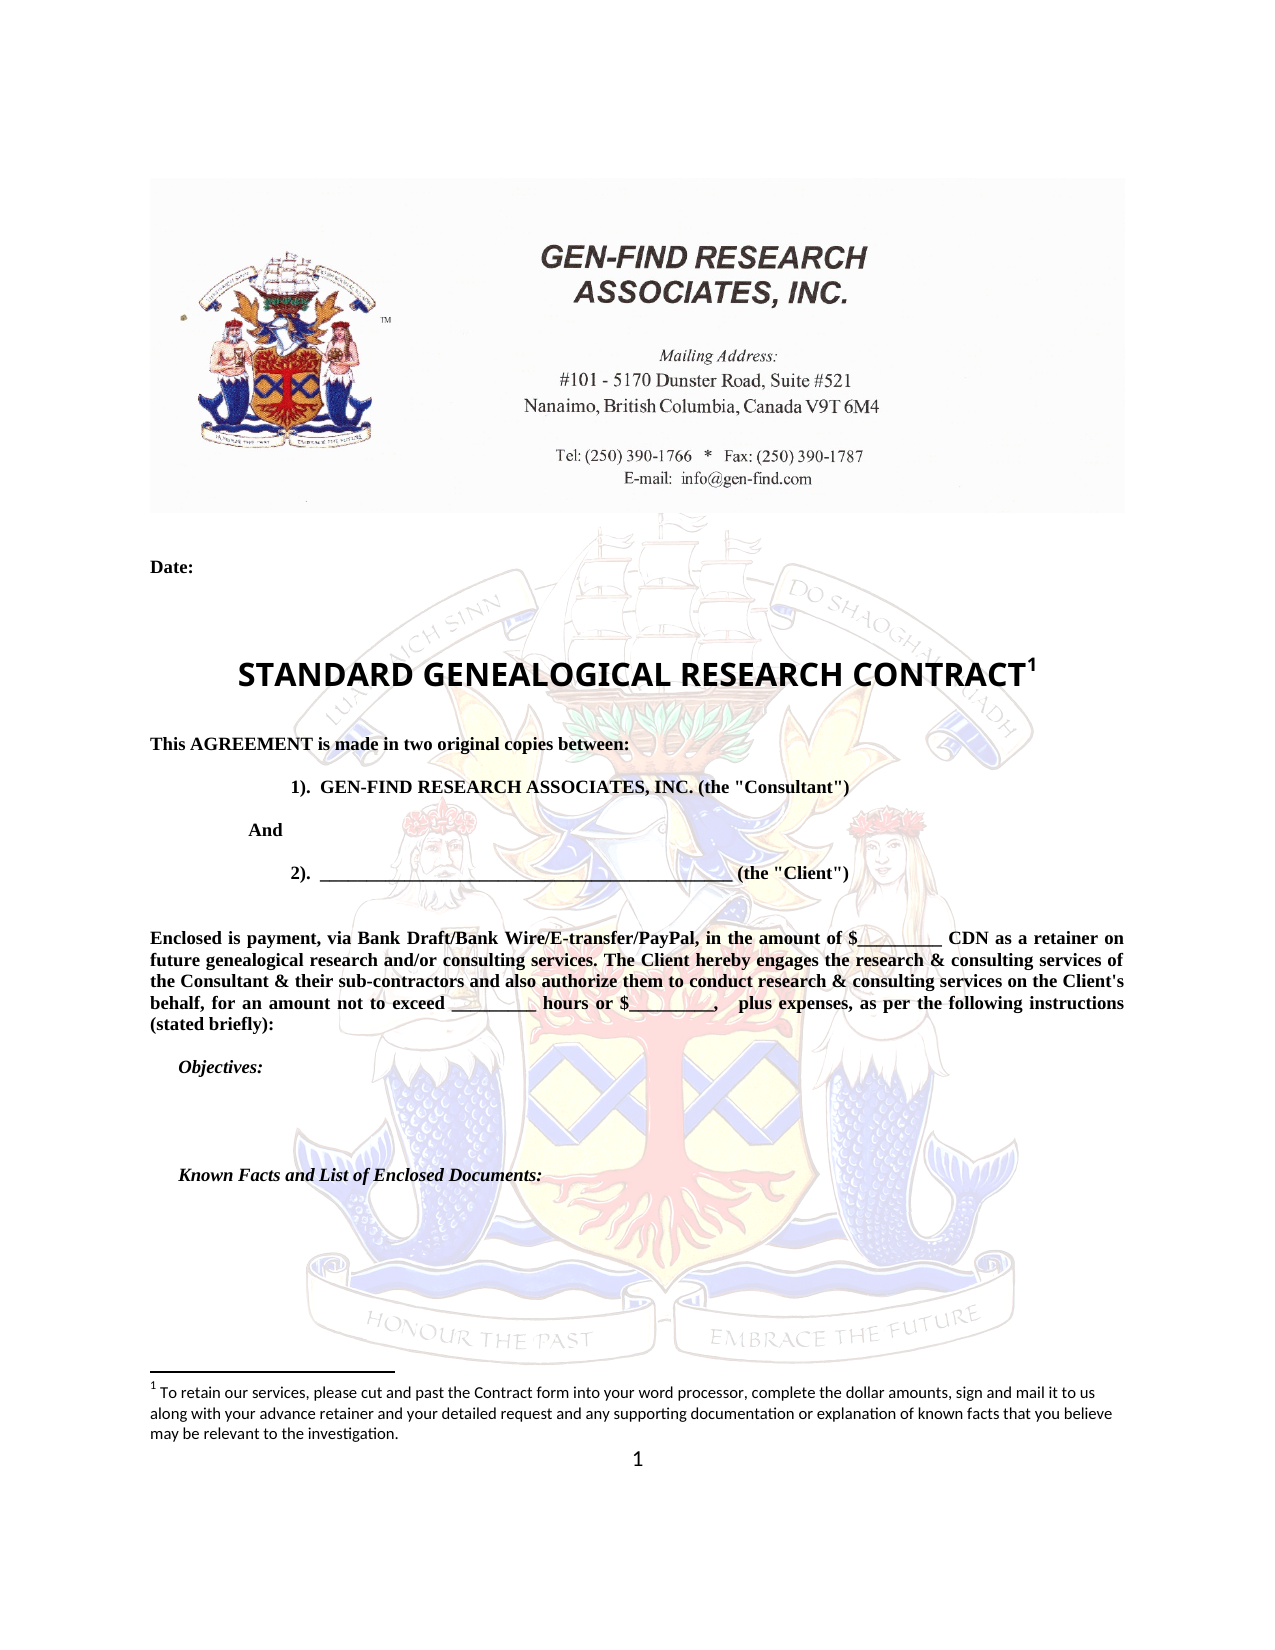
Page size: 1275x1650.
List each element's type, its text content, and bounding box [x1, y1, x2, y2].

picture [150, 178, 1125, 513]
text This AGREEMENT is made in two original copies between: [150, 733, 1125, 754]
text And [150, 819, 1125, 841]
text Objectives: [150, 1056, 1125, 1078]
text Known Facts and List of Enclosed Documents: [150, 1164, 1125, 1186]
text STANDARD GENEALOGICAL RESEARCH CONTRACT [150, 652, 1125, 696]
text Date: [150, 556, 1125, 578]
text 2). ____________________________________________ (the "Client") [150, 862, 1125, 884]
text 1). GEN-FIND RESEARCH ASSOCIATES, INC. (the "Consultant") [150, 776, 1125, 798]
text Enclosed is payment, via Bank Draft/Bank Wire/E-transfer/PayPal, in the amount of $_________ CDN as a retainer on future genealogical research and/or consulting services. The Client hereby engages the research & consulting services of the Consultant & their sub-contractors and also authorize them to conduct research & consulting services on the Client's behalf, for an amount not to exceed _________ hours or $_________, plus expenses, as per the following instructions (stated briefly): [150, 927, 1125, 1035]
